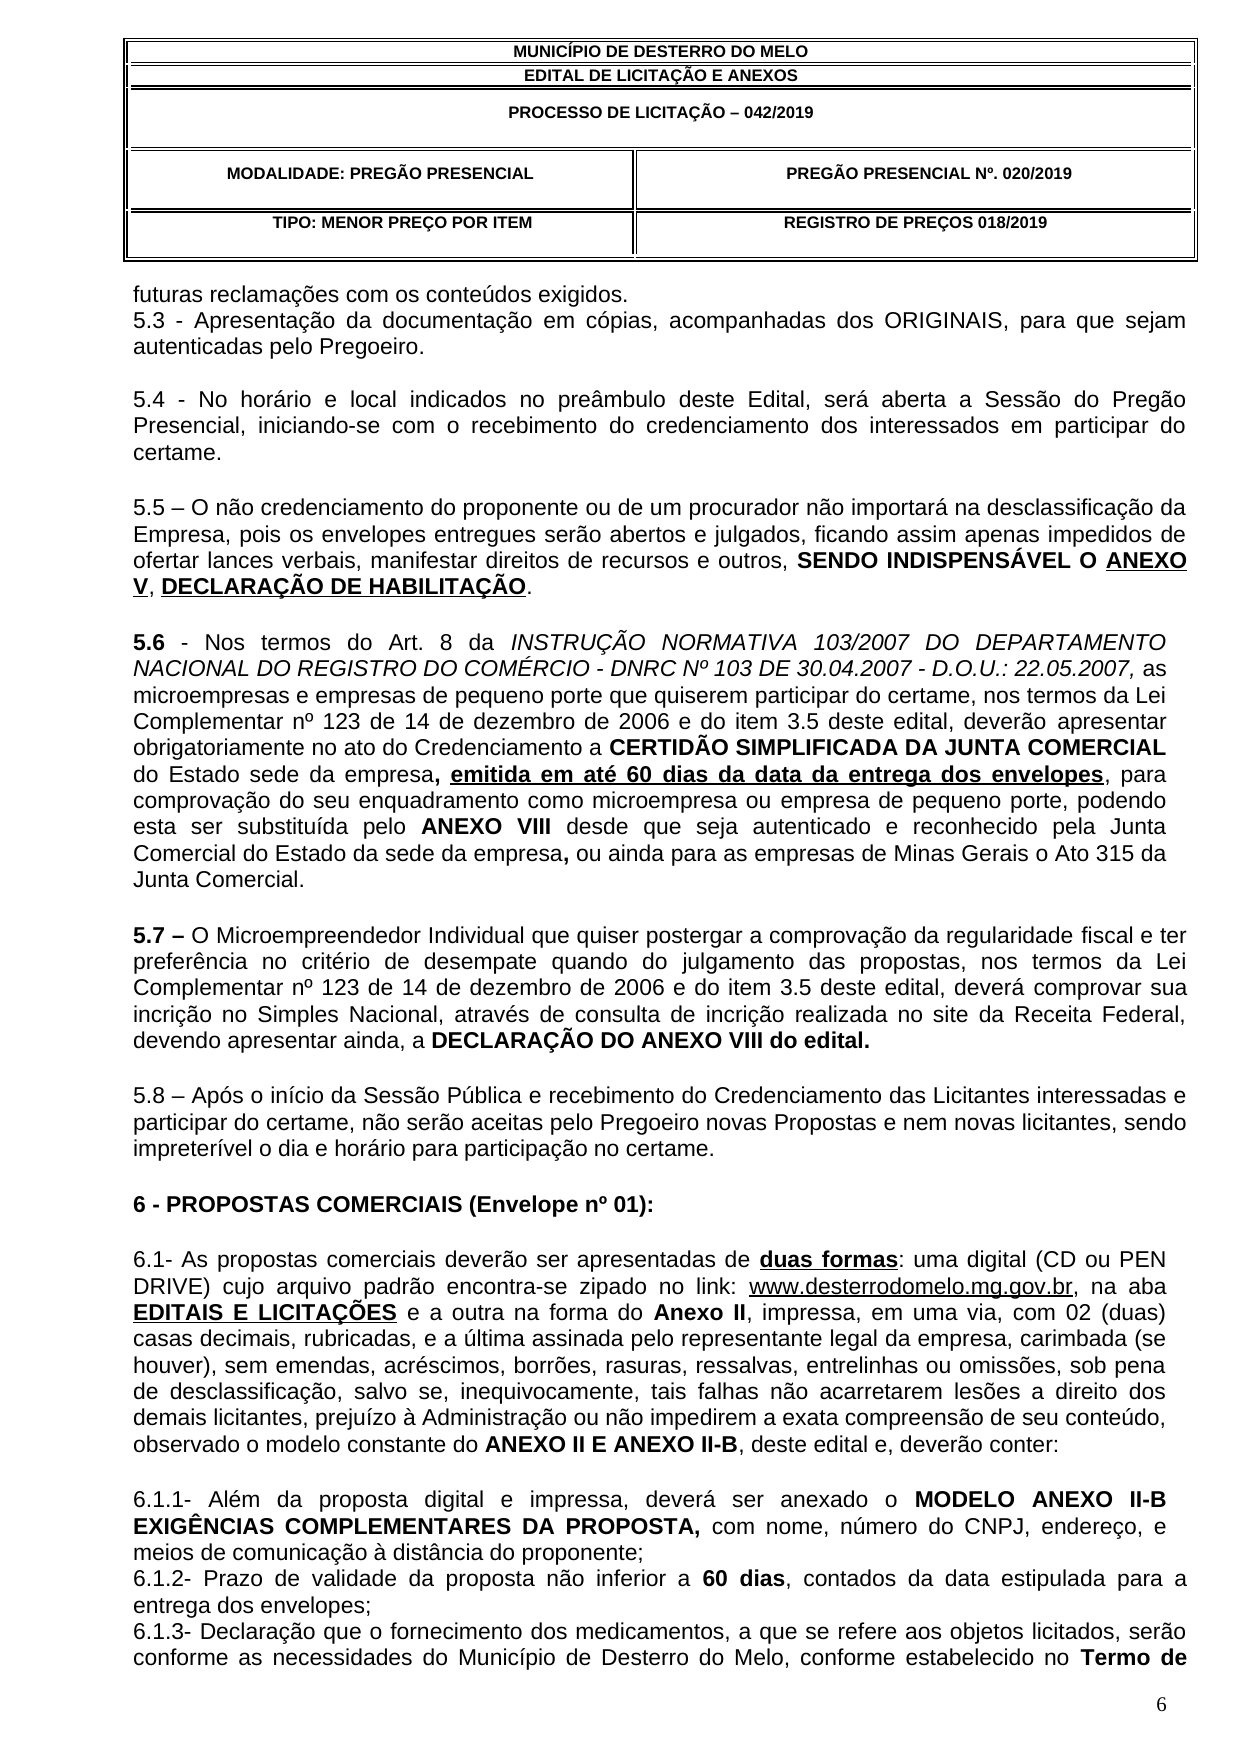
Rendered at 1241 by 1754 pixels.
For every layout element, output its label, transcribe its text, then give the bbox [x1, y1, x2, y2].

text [133, 281, 1187, 307]
text 6 - PROPOSTAS COMERCIAIS (Envelope nº 01): [133, 1191, 1187, 1217]
text 6.1.2- Prazo de validade da proposta não inferior a 60 dias, contados da data estipulada para a entrega dos envelopes; [133, 1565, 1187, 1618]
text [133, 1618, 1187, 1671]
text 5.5 – O não credenciamento do proponente ou de um procurador não importará na desclassificação da Empresa, pois os envelopes entregues serão abertos e julgados, ficando assim apenas impedidos de ofertar lances verbais, manifestar direitos de recursos e outros, SENDO INDISPENSÁVEL O ANEXO V, DECLARAÇÃO DE HABILITAÇÃO. [133, 494, 1187, 600]
text 5.7 – O Microempreendedor Individual que quiser postergar a comprovação da regularidade fiscal e ter preferência no critério de desempate quando do julgamento das propostas, nos termos da Lei Complementar nº 123 de 14 de dezembro de 2006 e do item 3.5 deste edital, deverá comprovar sua incrição no Simples Nacional, através de consulta de incrição realizada no site da Receita Federal, devendo apresentar ainda, a DECLARAÇÃO DO ANEXO VIII do edital. [133, 922, 1187, 1053]
text 6.1- As propostas comerciais deverão ser apresentadas de duas formas: uma digital (CD ou PEN DRIVE) cujo arquivo padrão encontra-se zipado no link: www.desterrodomelo.mg.gov.br, na aba EDITAIS E LICITAÇÕES e a outra na forma do Anexo II, impressa, em uma via, com 02 (duas) casas decimais, rubricadas, e a última assinada pelo representante legal da empresa, carimbada (se houver), sem emendas, acréscimos, borrões, rasuras, ressalvas, entrelinhas ou omissões, sob pena de desclassificação, salvo se, inequivocamente, tais falhas não acarretarem lesões a direito dos demais licitantes, prejuízo à Administração ou não impedirem a exata compreensão de seu conteúdo, observado o modelo constante do ANEXO II E ANEXO II-B, deste edital e, deverão conter: [133, 1246, 1167, 1457]
text 5.3 - Apresentação da documentação em cópias, acompanhadas dos ORIGINAIS, para que sejam autenticadas pelo Pregoeiro. [133, 307, 1187, 360]
text 6.1.1- Além da proposta digital e impressa, deverá ser anexado o MODELO ANEXO II-B EXIGÊNCIAS COMPLEMENTARES DA PROPOSTA, com nome, número do CNPJ, endereço, e meios de comunicação à distância do proponente; [133, 1486, 1167, 1565]
text 5.4 - No horário e local indicados no preâmbulo deste Edital, será aberta a Sessão do Pregão Presencial, iniciando-se com o recebimento do credenciamento dos interessados em participar do certame. [133, 386, 1187, 465]
text 5.8 – Após o início da Sessão Pública e recebimento do Credenciamento das Licitantes interessadas e participar do certame, não serão aceitas pelo Pregoeiro novas Propostas e nem novas licitantes, sendo impreterível o dia e horário para participação no certame. [133, 1082, 1187, 1162]
text 5.6 - Nos termos do Art. 8 da INSTRUÇÃO NORMATIVA 103/2007 DO DEPARTAMENTO NACIONAL DO REGISTRO DO COMÉRCIO - DNRC Nº 103 DE 30.04.2007 - D.O.U.: 22.05.2007, as microempresas e empresas de pequeno porte que quiserem participar do certame, nos termos da Lei Complementar nº 123 de 14 de dezembro de 2006 e do item 3.5 deste edital, deverão apresentar obrigatoriamente no ato do Credenciamento a CERTIDÃO SIMPLIFICADA DA JUNTA COMERCIAL do Estado sede da empresa, emitida em até 60 dias da data da entrega dos envelopes, para comprovação do seu enquadramento como microempresa ou empresa de pequeno porte, podendo esta ser substituída pelo ANEXO VIII desde que seja autenticado e reconhecido pela Junta Comercial do Estado da sede da empresa, ou ainda para as empresas de Minas Gerais o Ato 315 da Junta Comercial. [133, 629, 1167, 892]
